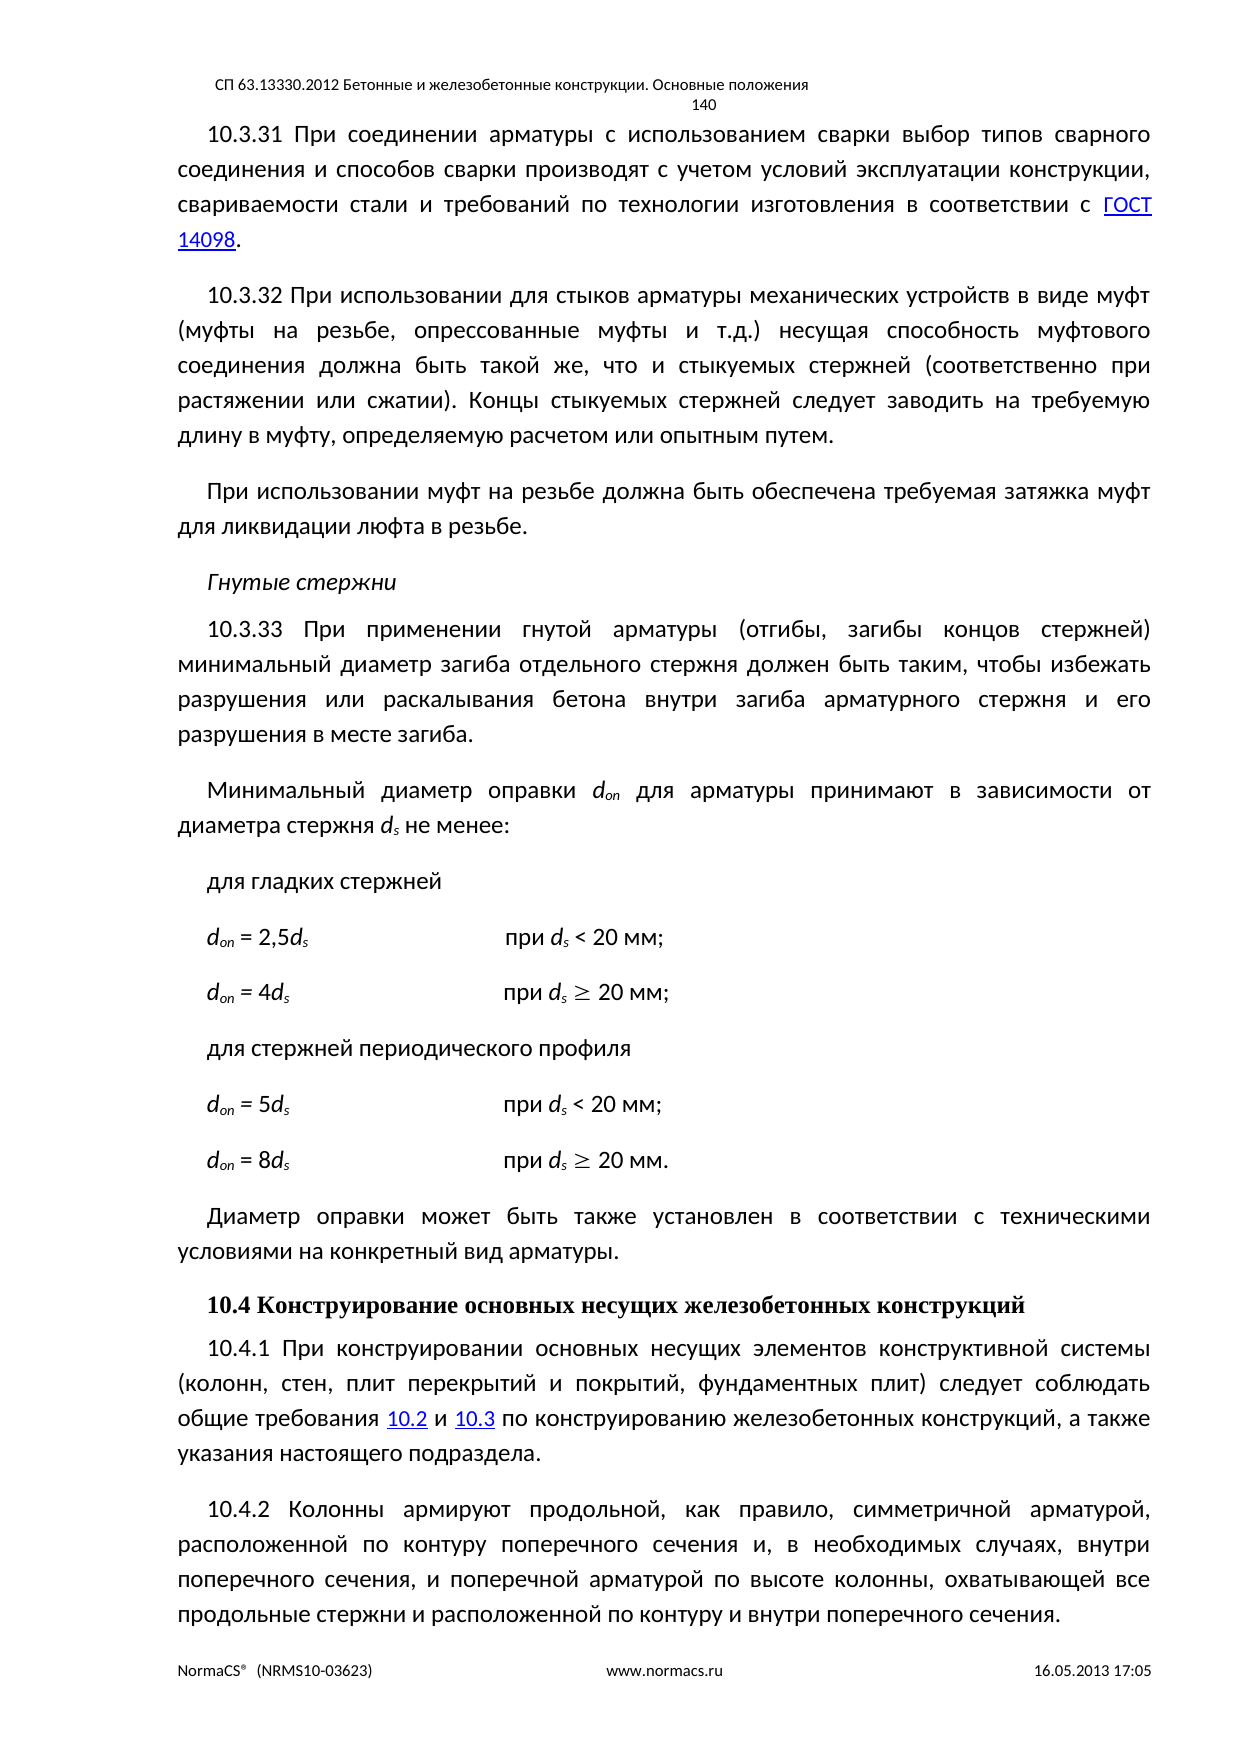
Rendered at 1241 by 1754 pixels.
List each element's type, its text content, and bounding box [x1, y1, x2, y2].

text 10.3.33 При применении гнутой арматуры (отгибы, загибы концов стержней) минимальный диаметр загиба отдельного стержня должен быть таким, чтобы избежать разрушения или раскалывания бетона внутри загиба арматурного стержня и его разрушения в месте загиба. [177, 613, 1152, 749]
text don = 4ds при ds  20 мм; [177, 976, 1152, 1007]
text 10.3.31 При соединении арматуры с использованием сварки выбор типов сварного соединения и способов сварки производят с учетом условий эксплуатации конструкции, свариваемости стали и требований по технологии изготовления в соответствии с ГОСТ 14098. [177, 118, 1152, 254]
text для гладких стержней [177, 865, 1152, 895]
subtitle 10.4 Конструирование основных несущих железобетонных конструкций [177, 1291, 1152, 1319]
text Диаметр оправки может быть также установлен в соответствии с техническими условиями на конкретный вид арматуры. [177, 1200, 1152, 1265]
text 10.4.2 Колонны армируют продольной, как правило, симметричной арматурой, расположенной по контуру поперечного сечения и, в необходимых случаях, внутри поперечного сечения, и поперечной арматурой по высоте колонны, охватывающей все продольные стержни и расположенной по контуру и внутри поперечного сечения. [177, 1493, 1152, 1628]
text для стержней периодического профиля [177, 1032, 1152, 1063]
text При использовании муфт на резьбе должна быть обеспечена требуемая затяжка муфт для ликвидации люфта в резьбе. [177, 475, 1152, 540]
text don = 8ds при ds  20 мм. [177, 1144, 1152, 1174]
text 10.3.32 При использовании для стыков арматуры механических устройств в виде муфт (муфты на резьбе, опрессованные муфты и т.д.) несущая способность муфтового соединения должна быть такой же, что и стыкуемых стержней (соответственно при растяжении или сжатии). Концы стыкуемых стержней следует заводить на требуемую длину в муфту, определяемую расчетом или опытным путем. [177, 279, 1152, 449]
text don = 2,5ds при ds < 20 мм; [177, 921, 1152, 951]
text don = 5ds при ds < 20 мм; [177, 1088, 1152, 1119]
text Минимальный диаметр оправки don для арматуры принимают в зависимости от диаметра стержня ds не менее: [177, 774, 1152, 839]
text 10.4.1 При конструировании основных несущих элементов конструктивной системы (колонн, стен, плит перекрытий и покрытий, фундаментных плит) следует соблюдать общие требования 10.2 и 10.3 по конструированию железобетонных конструкций, а также указания настоящего подраздела. [177, 1332, 1152, 1467]
text Гнутые стержни [177, 566, 1152, 596]
